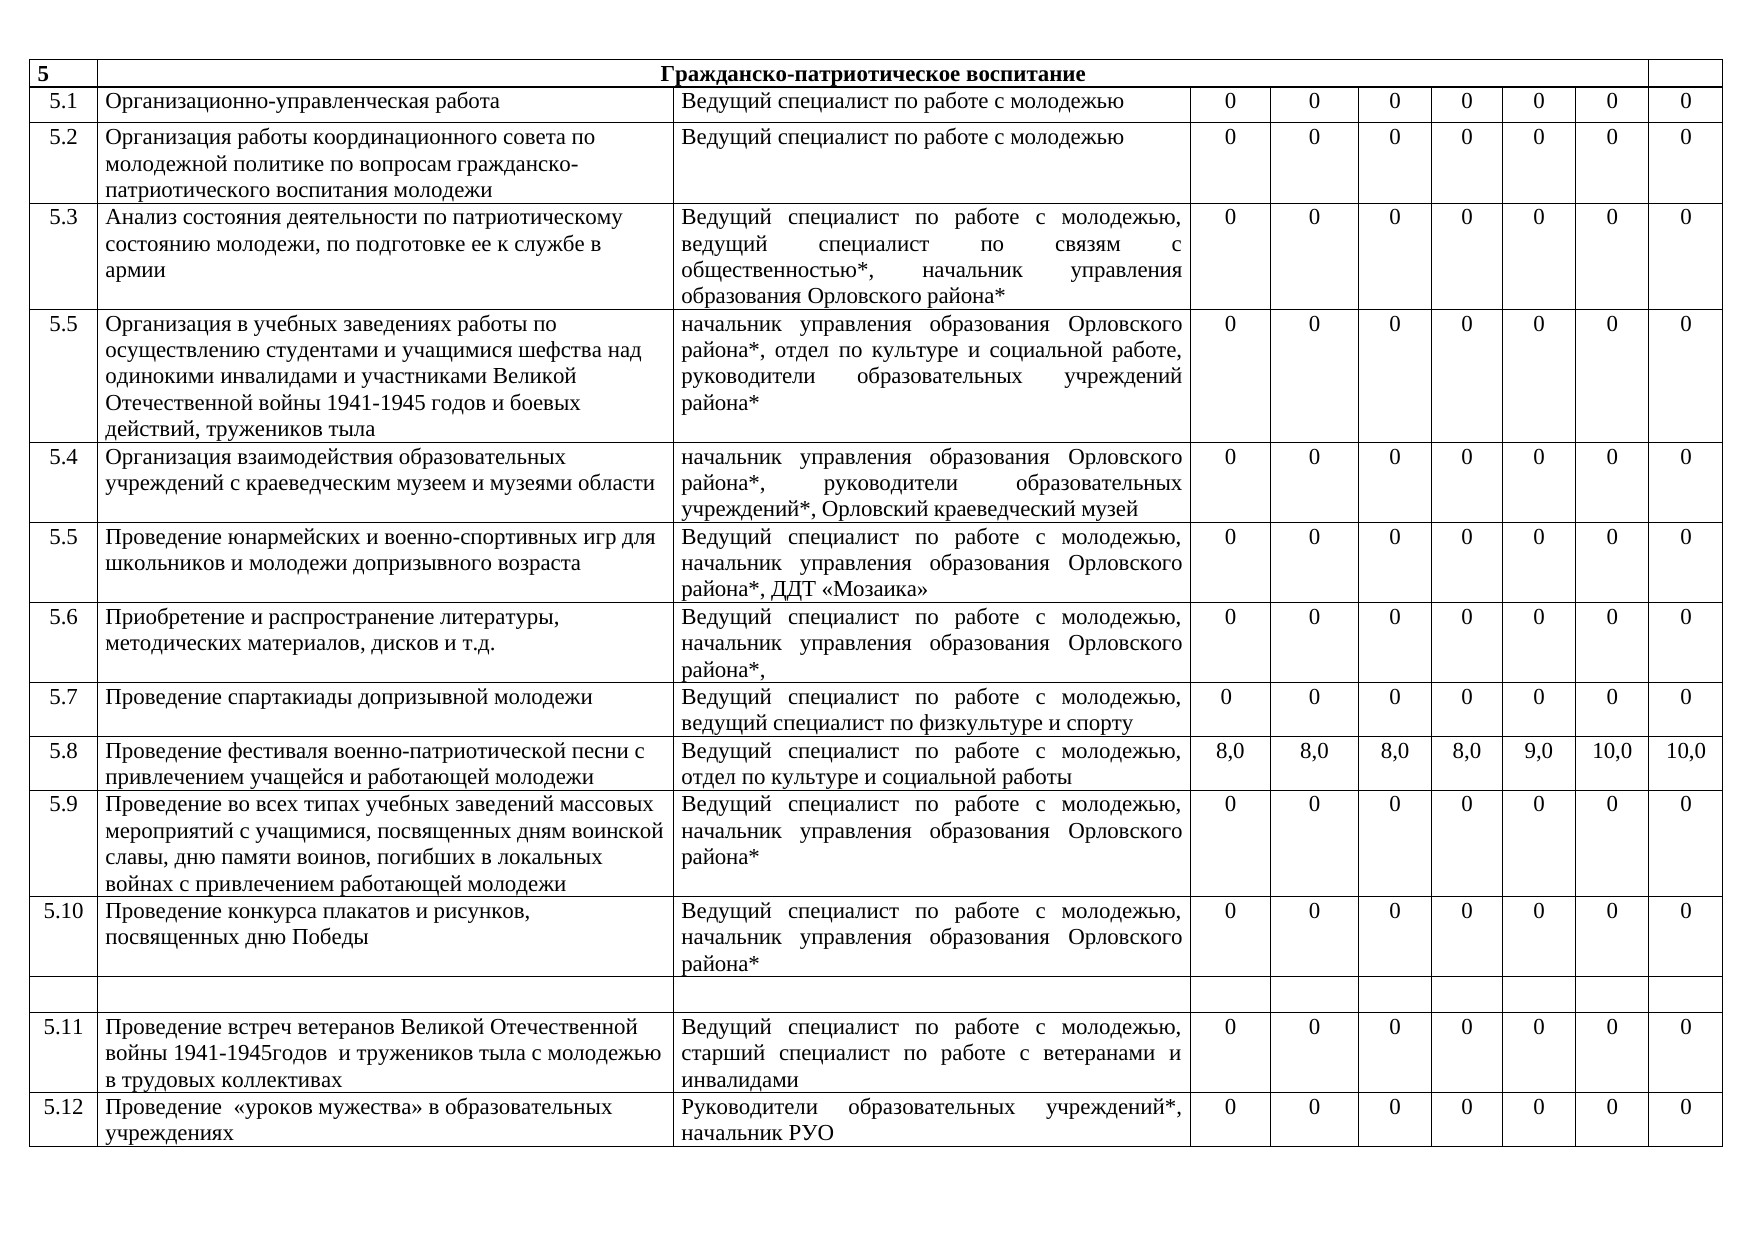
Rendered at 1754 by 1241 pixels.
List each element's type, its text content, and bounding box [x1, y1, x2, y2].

table_cell Проведение конкурса плакатов и рисунков, посвященных дню Победы [98, 897, 673, 976]
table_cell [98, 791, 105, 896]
table_cell 0 [1503, 443, 1575, 522]
table_cell Ведущий специалист по работе с молодежью, старший специалист по работе с ветеранами и инвалидами [674, 1013, 1190, 1092]
table_cell 0 [1359, 603, 1431, 682]
table_cell 0 [1271, 310, 1358, 442]
table_cell 0 [1649, 897, 1722, 976]
table_cell 8,0 [1191, 737, 1270, 789]
table_cell 0 [1576, 204, 1648, 309]
table_cell Ведущий специалист по работе с молодежью, начальник управления образования Орловского района*, ДДТ «Мозаика» [674, 523, 1190, 602]
table_cell 0 [1503, 1093, 1575, 1146]
table_cell 0 [1432, 88, 1502, 122]
table_cell Анализ состояния деятельности по патриотическому состоянию молодежи, по подготовке ее к службе в армии [98, 204, 673, 309]
table_cell 0 [1432, 683, 1502, 736]
table_cell 0 [1503, 897, 1575, 976]
table_cell Ведущий специалист по работе с молодежью, ведущий специалист по связям с общественностью*, начальник управления образования Орловского района* [674, 204, 1190, 309]
table_cell [674, 977, 1190, 1012]
table_cell Ведущий специалист по работе с молодежью, отдел по культуре и социальной работы [674, 737, 1190, 789]
table_cell 0 [1503, 310, 1575, 442]
table_cell 0 [1576, 88, 1648, 122]
table_cell 10,0 [1576, 737, 1648, 789]
table_cell 5.11 [30, 1013, 97, 1092]
table_cell 0 [1432, 897, 1502, 976]
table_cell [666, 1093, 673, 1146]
table_cell 0 [1191, 88, 1270, 122]
table_cell [1191, 977, 1270, 1012]
table_cell 8,0 [1271, 737, 1358, 789]
table_cell 0 [1576, 897, 1648, 976]
table_cell 0 [1432, 791, 1502, 896]
table_cell 5.12 [30, 1093, 97, 1146]
table_cell 0 [1576, 523, 1648, 602]
table_cell 0 [1432, 1093, 1502, 1146]
table_cell Ведущий специалист по работе с молодежью, начальник управления образования Орловского района* [674, 897, 1190, 976]
table_cell 0 [1191, 123, 1270, 202]
table_cell [1359, 977, 1431, 1012]
table_cell 0 [1649, 1013, 1722, 1092]
table_cell 0 [1432, 523, 1502, 602]
table_cell 0 [1191, 1013, 1270, 1092]
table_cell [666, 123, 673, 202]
table_cell 5.6 [30, 603, 97, 682]
table_cell 5.4 [30, 443, 97, 522]
table_cell 9,0 [1503, 737, 1575, 789]
table_cell 0 [1359, 683, 1431, 736]
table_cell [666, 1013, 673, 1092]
table_cell [1649, 977, 1722, 1012]
table_cell 0 [1503, 123, 1575, 202]
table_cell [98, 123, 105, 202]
table_cell 0 [1359, 523, 1431, 602]
table_cell 0 [1271, 603, 1358, 682]
table_cell 0 [1271, 897, 1358, 976]
table_cell 0 [1432, 310, 1502, 442]
table_cell 0 [1359, 897, 1431, 976]
table_cell 0 [1503, 1013, 1575, 1092]
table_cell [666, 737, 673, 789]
table_cell Приобретение и распространение литературы, методических материалов, дисков и т.д. [98, 603, 673, 682]
table_cell 0 [1576, 123, 1648, 202]
table_cell 0 [1359, 310, 1431, 442]
table_cell Организационно-управленческая работа [98, 88, 673, 122]
table_cell 0 [1432, 1013, 1502, 1092]
table_cell [98, 977, 673, 1012]
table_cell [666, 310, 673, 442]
table_cell 0 [1271, 123, 1358, 202]
table_cell 0 [1649, 123, 1722, 202]
table_cell 0 [1649, 523, 1722, 602]
table_cell 0 [1576, 683, 1648, 736]
table_cell 0 [1649, 683, 1722, 736]
table_cell Организация взаимодействия образовательных учреждений с краеведческим музеем и музеями области [98, 443, 673, 522]
table_cell 0 [1576, 603, 1648, 682]
table_cell 8,0 [1359, 737, 1431, 789]
table_cell 0 [1191, 310, 1270, 442]
table_cell 0 [1191, 204, 1270, 309]
table_cell 5.10 [30, 897, 97, 976]
table_cell Ведущий специалист по работе с молодежью [674, 88, 1190, 122]
table_cell [1432, 977, 1502, 1012]
table_cell 0 [1649, 88, 1722, 122]
table_cell [1576, 977, 1648, 1012]
table_cell 5 [30, 60, 97, 86]
table_cell 0 [1649, 204, 1722, 309]
table_cell 0 [1271, 88, 1358, 122]
table_cell 0 [1432, 603, 1502, 682]
table_cell 0 [1649, 310, 1722, 442]
table_cell 5.7 [30, 683, 97, 736]
table_cell 0 [1271, 1013, 1358, 1092]
table_cell 0 [1432, 443, 1502, 522]
table_cell Проведение юнармейских и военно-спортивных игр для школьников и молодежи допризывного возраста [98, 523, 673, 602]
table_cell Ведущий специалист по работе с молодежью [674, 123, 1190, 202]
table_cell 0 [1576, 310, 1648, 442]
table_cell [1271, 977, 1358, 1012]
table_cell 0 [1271, 443, 1358, 522]
table_cell 0 [1576, 791, 1648, 896]
table_cell 0 [1649, 1093, 1722, 1146]
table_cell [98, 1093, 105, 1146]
table_cell Ведущий специалист по работе с молодежью, ведущий специалист по физкультуре и спорту [674, 683, 1190, 736]
table_cell 0 [1576, 1093, 1648, 1146]
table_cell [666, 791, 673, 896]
table_cell 0 [1191, 1093, 1270, 1146]
table_cell 0 [1191, 523, 1270, 602]
table_cell 0 [1191, 683, 1270, 736]
table_cell 0 [1191, 897, 1270, 976]
table_cell 0 [1649, 603, 1722, 682]
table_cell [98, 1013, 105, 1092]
table_cell 0 [1359, 204, 1431, 309]
table_cell 0 [1271, 1093, 1358, 1146]
table_cell 5.5 [30, 523, 97, 602]
table_cell 5.8 [30, 737, 97, 789]
table_cell 0 [1359, 1093, 1431, 1146]
table_cell начальник управления образования Орловского района*, отдел по культуре и социальной работе, руководители образовательных учреждений района* [674, 310, 1190, 442]
table_cell 0 [1271, 683, 1358, 736]
table_cell 0 [1503, 603, 1575, 682]
table_cell [1503, 977, 1575, 1012]
table_cell Проведение спартакиады допризывной молодежи [98, 683, 673, 736]
table_cell 0 [1191, 603, 1270, 682]
table_cell 0 [1503, 791, 1575, 896]
table_cell 0 [1191, 443, 1270, 522]
table_cell начальник управления образования Орловского района*, руководители образовательных учреждений*, Орловский краеведческий музей [674, 443, 1190, 522]
table_cell 0 [1271, 523, 1358, 602]
table_cell 0 [1271, 791, 1358, 896]
table_cell Ведущий специалист по работе с молодежью, начальник управления образования Орловского района*, [674, 603, 1190, 682]
table_cell 8,0 [1432, 737, 1502, 789]
table_cell 0 [1649, 791, 1722, 896]
table_cell 0 [1576, 1013, 1648, 1092]
table_cell 5.2 [30, 123, 97, 202]
table_cell 5.3 [30, 204, 97, 309]
table_cell 0 [1359, 443, 1431, 522]
table_cell 0 [1191, 791, 1270, 896]
table_cell 0 [1503, 523, 1575, 602]
table_cell [30, 977, 97, 1012]
table_cell Ведущий специалист по работе с молодежью, начальник управления образования Орловского района* [674, 791, 1190, 896]
table_cell 0 [1503, 204, 1575, 309]
table_cell 5.5 [30, 310, 97, 442]
table_cell 0 [1576, 443, 1648, 522]
table_cell 0 [1359, 1013, 1431, 1092]
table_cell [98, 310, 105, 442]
table_cell Руководители образовательных учреждений*, начальник РУО [674, 1093, 1190, 1146]
table_cell 0 [1432, 123, 1502, 202]
table_cell 0 [1359, 791, 1431, 896]
table_cell 0 [1503, 88, 1575, 122]
table_cell 0 [1649, 443, 1722, 522]
table_cell 5.1 [30, 88, 97, 122]
table_cell 0 [1359, 123, 1431, 202]
table_cell 0 [1359, 88, 1431, 122]
table_cell [1649, 60, 1722, 86]
table_cell 0 [1271, 204, 1358, 309]
table_cell Гражданско-патриотическое воспитание [98, 60, 1648, 86]
table_cell 0 [1503, 683, 1575, 736]
table_cell 0 [1432, 204, 1502, 309]
table_cell 10,0 [1649, 737, 1722, 789]
table_cell 5.9 [30, 791, 97, 896]
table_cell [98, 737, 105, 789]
